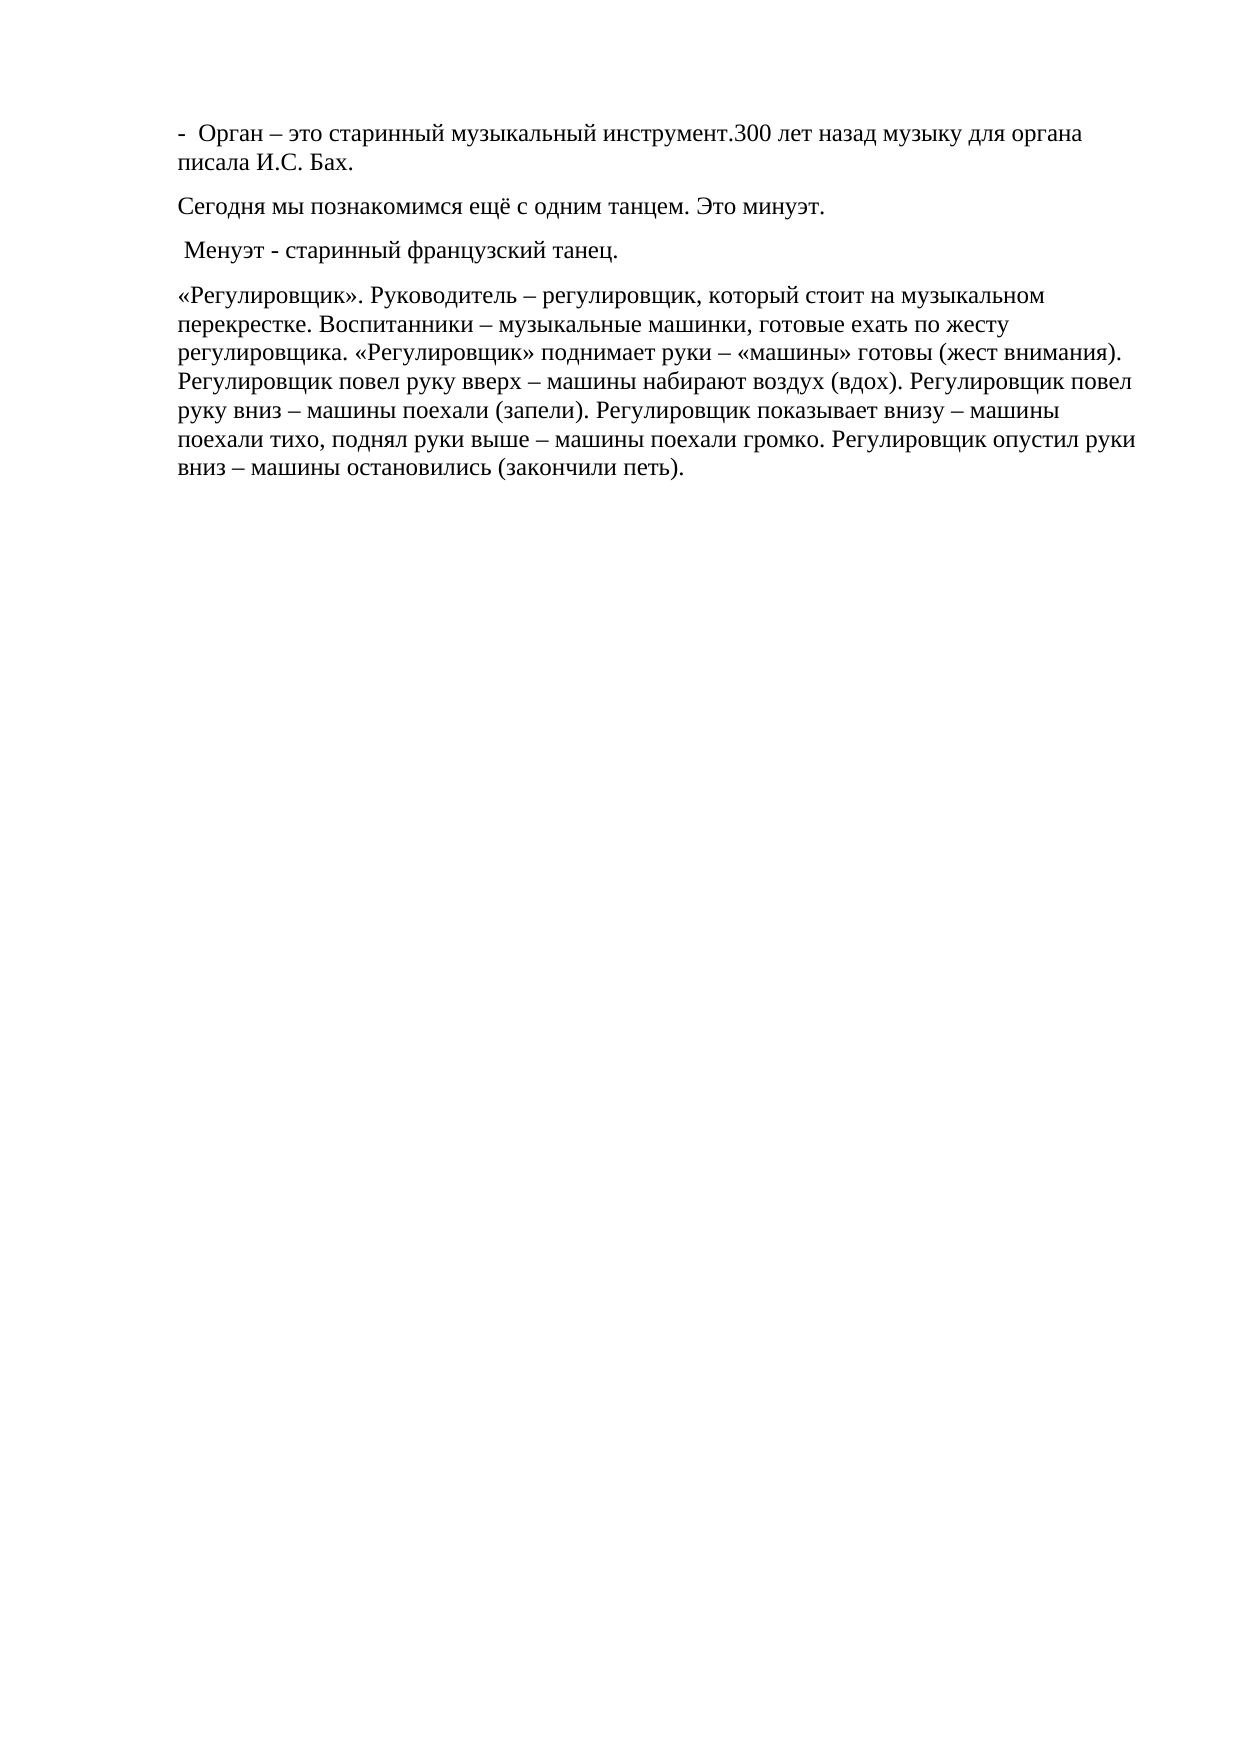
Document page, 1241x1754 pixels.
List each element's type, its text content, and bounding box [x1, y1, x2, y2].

text - Орган – это старинный музыкальный инструмент.300 лет назад музыку для органа писала И.С. Бах. [177, 118, 1152, 176]
text Сегодня мы познакомимся ещё с одним танцем. Это минуэт. [177, 191, 1152, 220]
text Менуэт - старинный французский танец. [177, 236, 1152, 264]
text «Регулировщик». Руководитель – регулировщик, который стоит на музыкальном перекрестке. Воспитанники – музыкальные машинки, готовые ехать по жесту регулировщика. «Регулировщик» поднимает руки – «машины» готовы (жест внимания). Регулировщик повел руку вверх – машины набирают воздух (вдох). Регулировщик повел руку вниз – машины поехали (запели). Регулировщик показывает внизу – машины поехали тихо, поднял руки выше – машины поехали громко. Регулировщик опустил руки вниз – машины остановились (закончили петь). [177, 280, 1152, 481]
